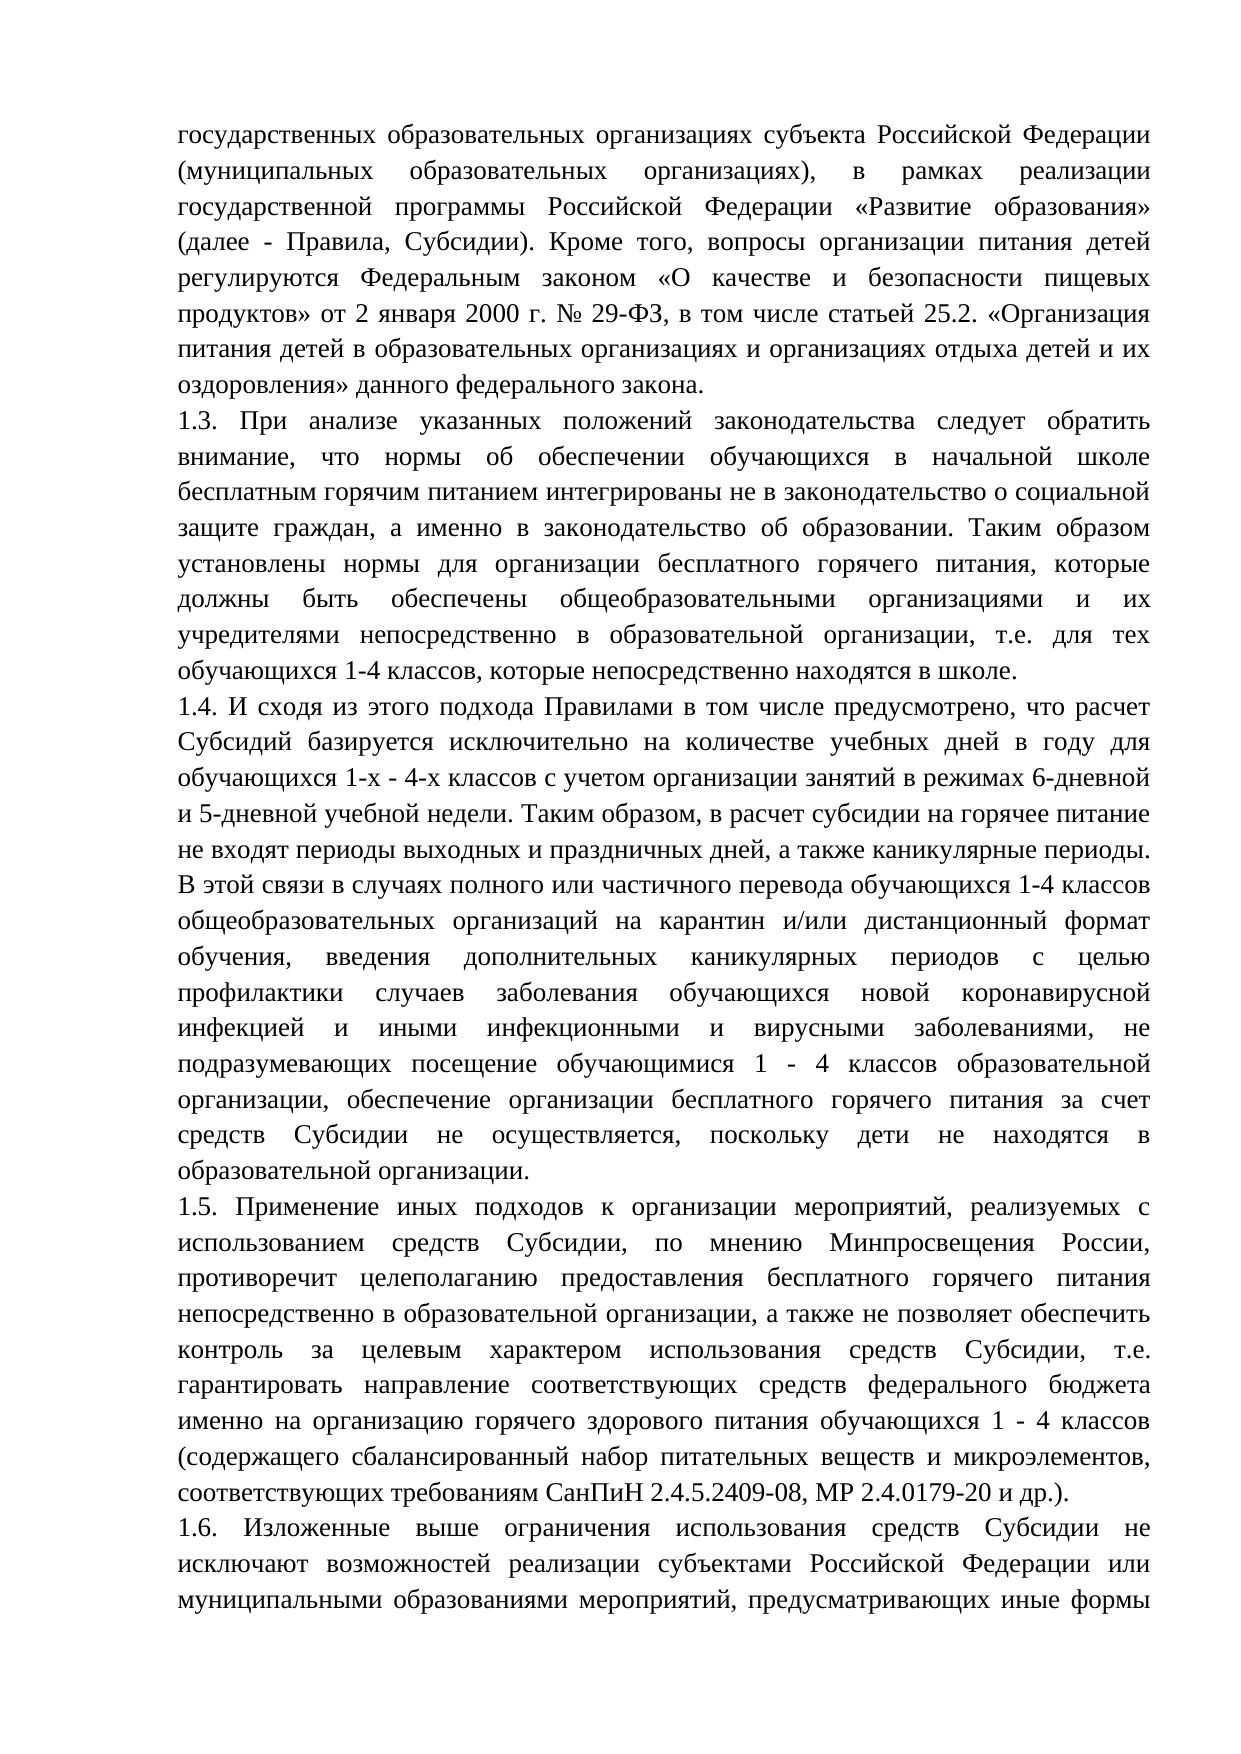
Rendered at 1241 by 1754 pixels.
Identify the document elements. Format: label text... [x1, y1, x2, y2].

text 1.4. И сходя из этого подхода Правилами в том числе предусмотрено, что расчет Субсидий базируется исключительно на количестве учебных дней в году для обучающихся 1-х - 4-х классов с учетом организации занятий в режимах 6-дневной и 5-дневной учебной недели. Таким образом, в расчет субсидии на горячее питание не входят периоды выходных и праздничных дней, а также каникулярные периоды. В этой связи в случаях полного или частичного перевода обучающихся 1-4 классов общеобразовательных организаций на карантин и/или дистанционный формат обучения, введения дополнительных каникулярных периодов с целью профилактики случаев заболевания обучающихся новой коронавирусной инфекцией и иными инфекционными и вирусными заболеваниями, не подразумевающих посещение обучающимися 1 - 4 классов образовательной организации, обеспечение организации бесплатного горячего питания за счет средств Субсидии не осуществляется, поскольку дети не находятся в образовательной организации. [177, 690, 1152, 1185]
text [177, 1512, 1152, 1614]
text 1.3. При анализе указанных положений законодательства следует обратить внимание, что нормы об обеспечении обучающихся в начальной школе бесплатным горячим питанием интегрированы не в законодательство о социальной защите граждан, а именно в законодательство об образовании. Таким образом установлены нормы для организации бесплатного горячего питания, которые должны быть обеспечены общеобразовательными организациями и их учредителями непосредственно в образовательной организации, т.е. для тех обучающихся 1-4 классов, которые непосредственно находятся в школе. [177, 404, 1152, 685]
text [177, 118, 1152, 399]
text 1.5. Применение иных подходов к организации мероприятий, реализуемых с использованием средств Субсидии, по мнению Минпросвещения России, противоречит целеполаганию предоставления бесплатного горячего питания непосредственно в образовательной организации, а также не позволяет обеспечить контроль за целевым характером использования средств Субсидии, т.е. гарантировать направление соответствующих средств федерального бюджета именно на организацию горячего здорового питания обучающихся 1 - 4 классов (содержащего сбалансированный набор питательных веществ и микроэлементов, соответствующих требованиям СанПиН 2.4.5.2409-08, МР 2.4.0179-20 и др.). [177, 1190, 1152, 1507]
